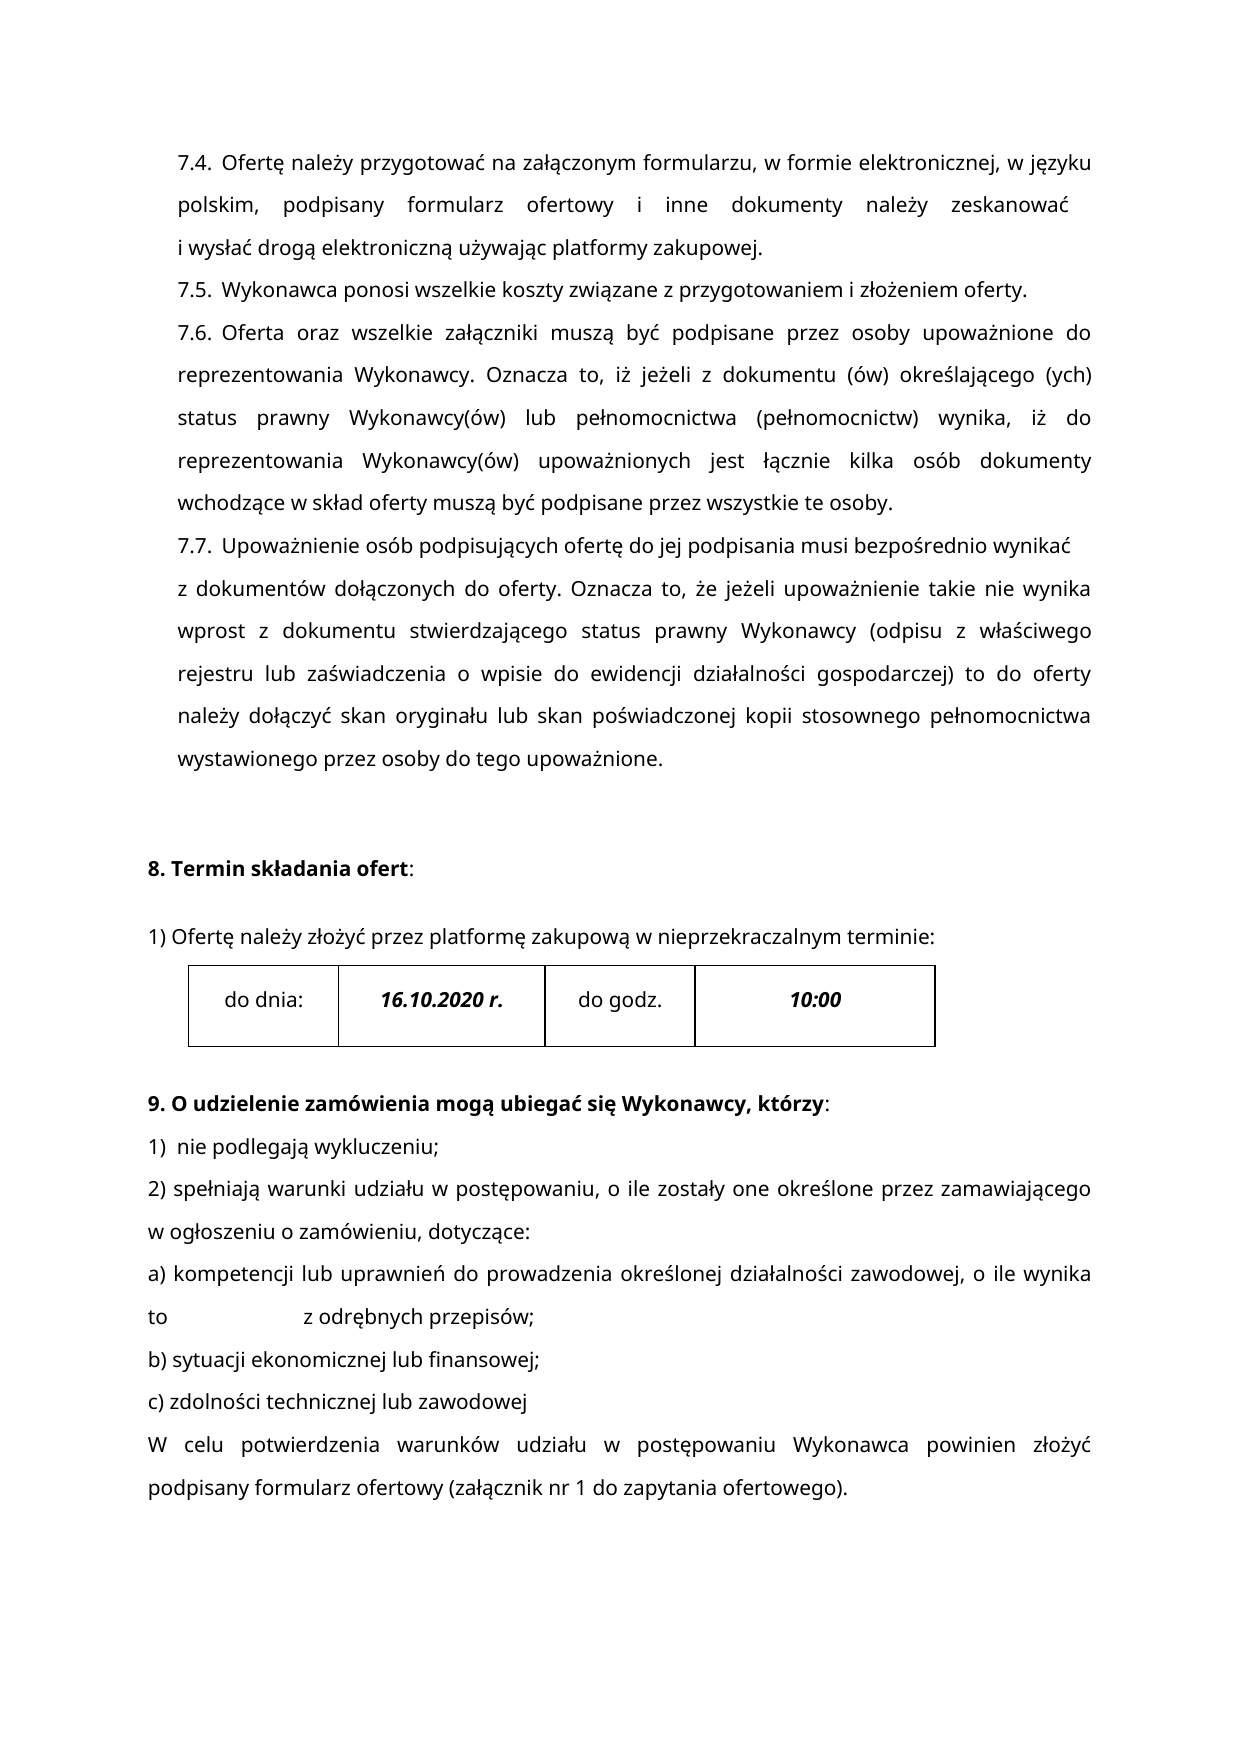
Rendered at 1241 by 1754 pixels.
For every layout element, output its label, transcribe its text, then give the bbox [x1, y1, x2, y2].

text 7.7. Upoważnienie osób podpisujących ofertę do jej podpisania musi bezpośrednio wynikać [177, 531, 1093, 559]
table_header do dnia: [189, 966, 338, 1046]
text a) kompetencji lub uprawnień do prowadzenia określonej działalności zawodowej, o ile wynika to z odrębnych przepisów; [148, 1259, 1093, 1331]
text 9. O udzielenie zamówienia mogą ubiegać się Wykonawcy, którzy: [148, 1089, 1093, 1118]
text 7.5. Wykonawca ponosi wszelkie koszty związane z przygotowaniem i złożeniem oferty. [177, 275, 1093, 304]
text 1) Ofertę należy złożyć przez platformę zakupową w nieprzekraczalnym terminie: [148, 922, 1093, 950]
text 7.4. Ofertę należy przygotować na załączonym formularzu, w formie elektronicznej, w języku polskim, podpisany formularz ofertowy i inne dokumenty należy zeskanować i wysłać drogą elektroniczną używając platformy zakupowej. [177, 148, 1093, 261]
text z dokumentów dołączonych do oferty. Oznacza to, że jeżeli upoważnienie takie nie wynika wprost z dokumentu stwierdzającego status prawny Wykonawcy (odpisu z właściwego rejestru lub zaświadczenia o wpisie do ewidencji działalności gospodarczej) to do oferty należy dołączyć skan oryginału lub skan poświadczonej kopii stosownego pełnomocnictwa wystawionego przez osoby do tego upoważnione. [177, 574, 1093, 772]
table_header do godz. [546, 966, 694, 1046]
text 2) spełniają warunki udziału w postępowaniu, o ile zostały one określone przez zamawiającego w ogłoszeniu o zamówieniu, dotyczące: [148, 1174, 1093, 1245]
text 7.6. Oferta oraz wszelkie załączniki muszą być podpisane przez osoby upoważnione do reprezentowania Wykonawcy. Oznacza to, iż jeżeli z dokumentu (ów) określającego (ych) status prawny Wykonawcy(ów) lub pełnomocnictwa (pełnomocnictw) wynika, iż do reprezentowania Wykonawcy(ów) upoważnionych jest łącznie kilka osób dokumenty wchodzące w skład oferty muszą być podpisane przez wszystkie te osoby. [177, 318, 1093, 517]
table_header 16.10.2020 r. [339, 966, 544, 1046]
table_header 10:00 [696, 966, 934, 1046]
text 1) nie podlegają wykluczeniu; [148, 1132, 1093, 1160]
text 8. Termin składania ofert: [148, 854, 1093, 883]
text b) sytuacji ekonomicznej lub finansowej; [148, 1345, 1093, 1373]
text c) zdolności technicznej lub zawodowej [148, 1387, 1093, 1416]
text W celu potwierdzenia warunków udziału w postępowaniu Wykonawca powinien złożyć podpisany formularz ofertowy (załącznik nr 1 do zapytania ofertowego). [148, 1430, 1093, 1501]
